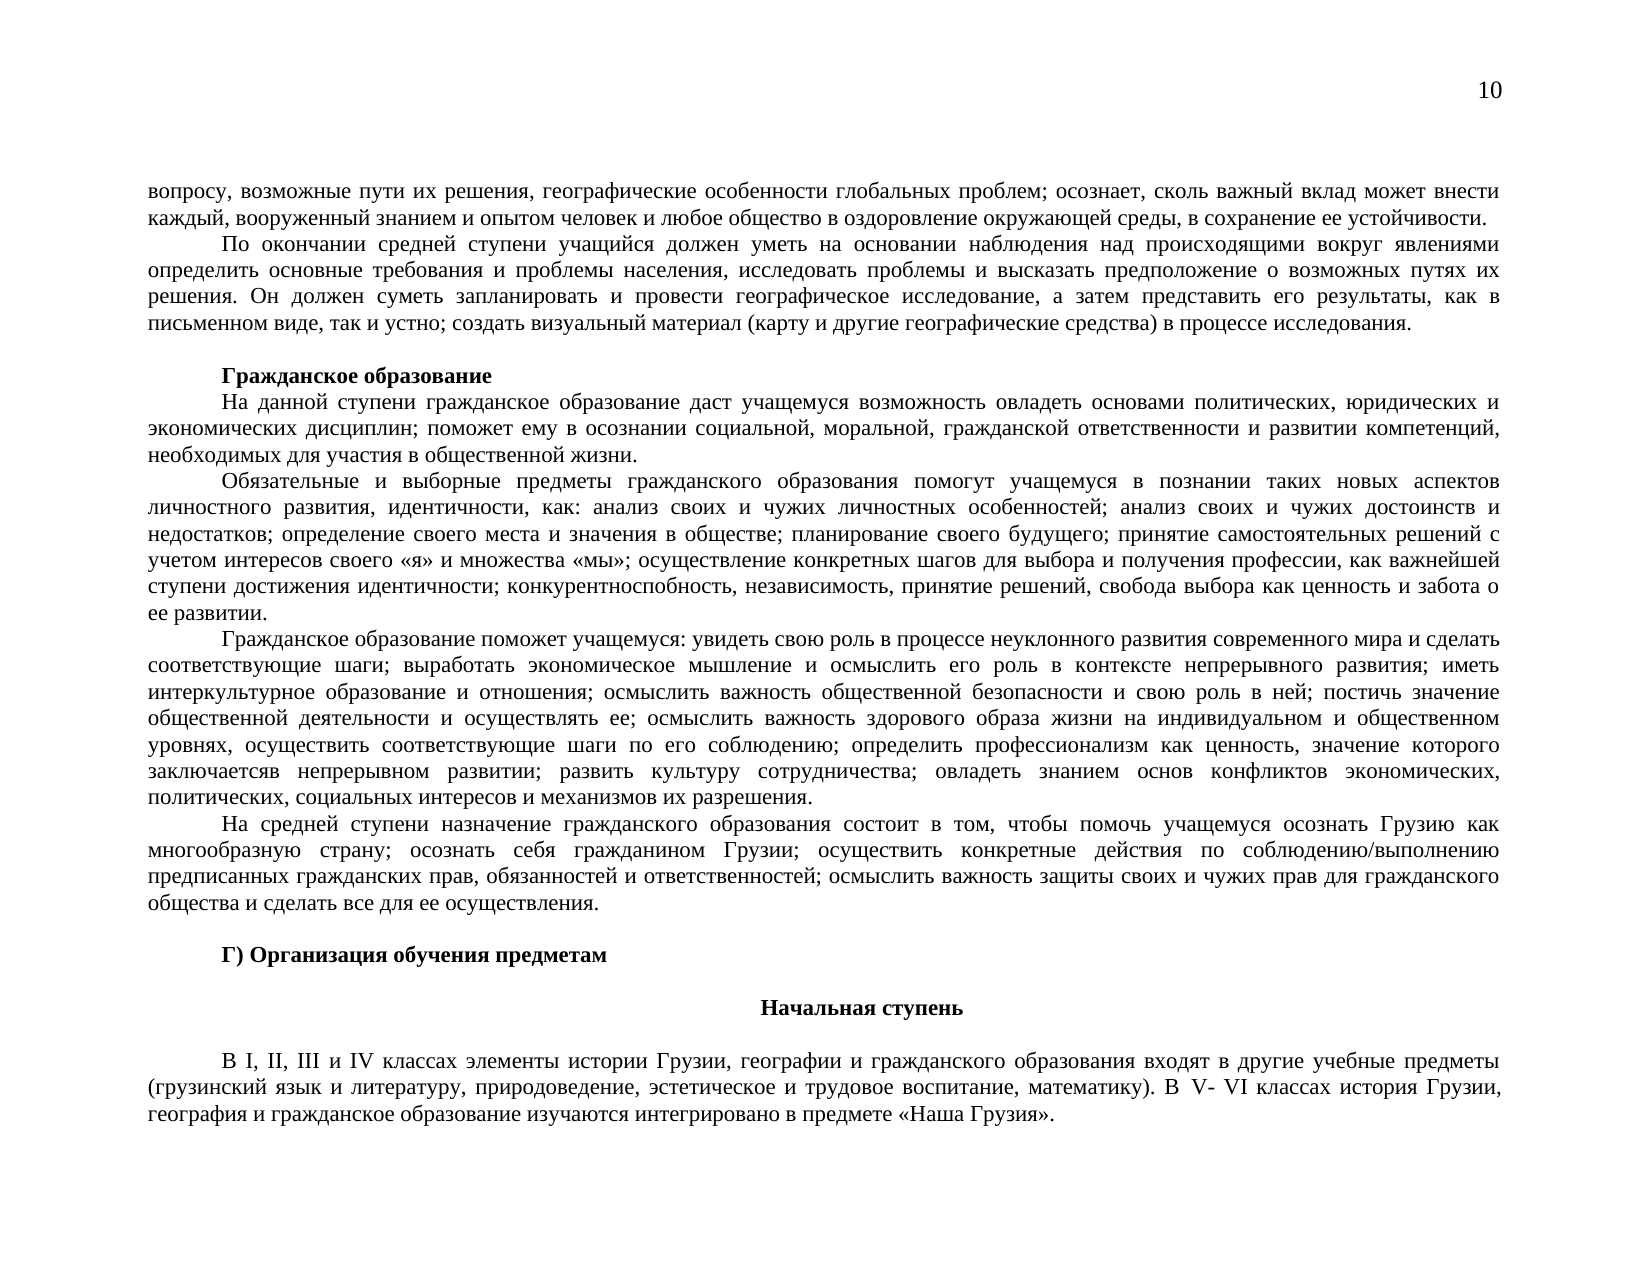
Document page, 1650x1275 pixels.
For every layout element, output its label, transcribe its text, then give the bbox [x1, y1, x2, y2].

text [148, 177, 1502, 230]
text Г) Организация обучения предметам [148, 941, 1502, 968]
text Гражданское образование [148, 362, 1502, 388]
text Гражданское образование поможет учащемуся: увидеть свою роль в процессе неуклонного развития современного мира и сделать соответствующие шаги; выработать экономическое мышление и осмыслить его роль в контексте непрерывного развития; иметь интеркультурное образование и отношения; осмыслить важность общественной безопасности и свою роль в ней; постичь значение общественной деятельности и осуществлять ее; осмыслить важность здорового образа жизни на индивидуальном и общественном уровнях, осуществить соответствующие шаги по его соблюдению; определить профессионализм как ценность, значение которого заключаетсяв непрерывном развитии; развить культуру сотрудничества; овладеть знанием основ конфликтов экономических, политических, социальных интересов и механизмов их разрешения. [148, 625, 1502, 810]
text В I, II, III и IV классах элементы истории Грузии, географии и гражданского образования входят в другие учебные предметы (грузинский язык и литературу, природоведение, эстетическое и трудовое воспитание, математику). В V- VI классах история Грузии, география и гражданское образование изучаются интегрировано в предмете «Наша Грузия». [148, 1047, 1502, 1126]
text Обязательные и выборные предметы гражданского образования помогут учащемуся в познании таких новых аспектов личностного развития, идентичности, как: анализ своих и чужих личностных особенностей; анализ своих и чужих достоинств и недостатков; определение своего места и значения в обществе; планирование своего будущего; принятие самостоятельных решений с учетом интересов своего «я» и множества «мы»; осуществление конкретных шагов для выбора и получения профессии, как важнейшей ступени достижения идентичности; конкурентноспобность, независимость, принятие решений, свобода выбора как ценность и забота о ее развитии. [148, 467, 1502, 625]
text Начальная ступень [148, 994, 1502, 1021]
text На средней ступени назначение гражданского образования состоит в том, чтобы помочь учащемуся осознать Грузию как многообразную страну; осознать себя гражданином Грузии; осуществить конкретные действия по соблюдению/выполнению предписанных гражданских прав, обязанностей и ответственностей; осмыслить важность защиты своих и чужих прав для гражданского общества и сделать все для ее осуществления. [148, 810, 1502, 915]
text По окончании средней ступени учащийся должен уметь на основании наблюдения над происходящими вокруг явлениями определить основные требования и проблемы населения, исследовать проблемы и высказать предположение о возможных путях их решения. Он должен суметь запланировать и провести географическое исследование, а затем представить его результаты, как в письменном виде, так и устно; создать визуальный материал (карту и другие географические средства) в процессе исследования. [148, 230, 1502, 335]
text На данной ступени гражданское образование даст учащемуся возможность овладеть основами политических, юридических и экономических дисциплин; поможет ему в осознании социальной, моральной, гражданской ответственности и развитии компетенций, необходимых для участия в общественной жизни. [148, 388, 1502, 467]
